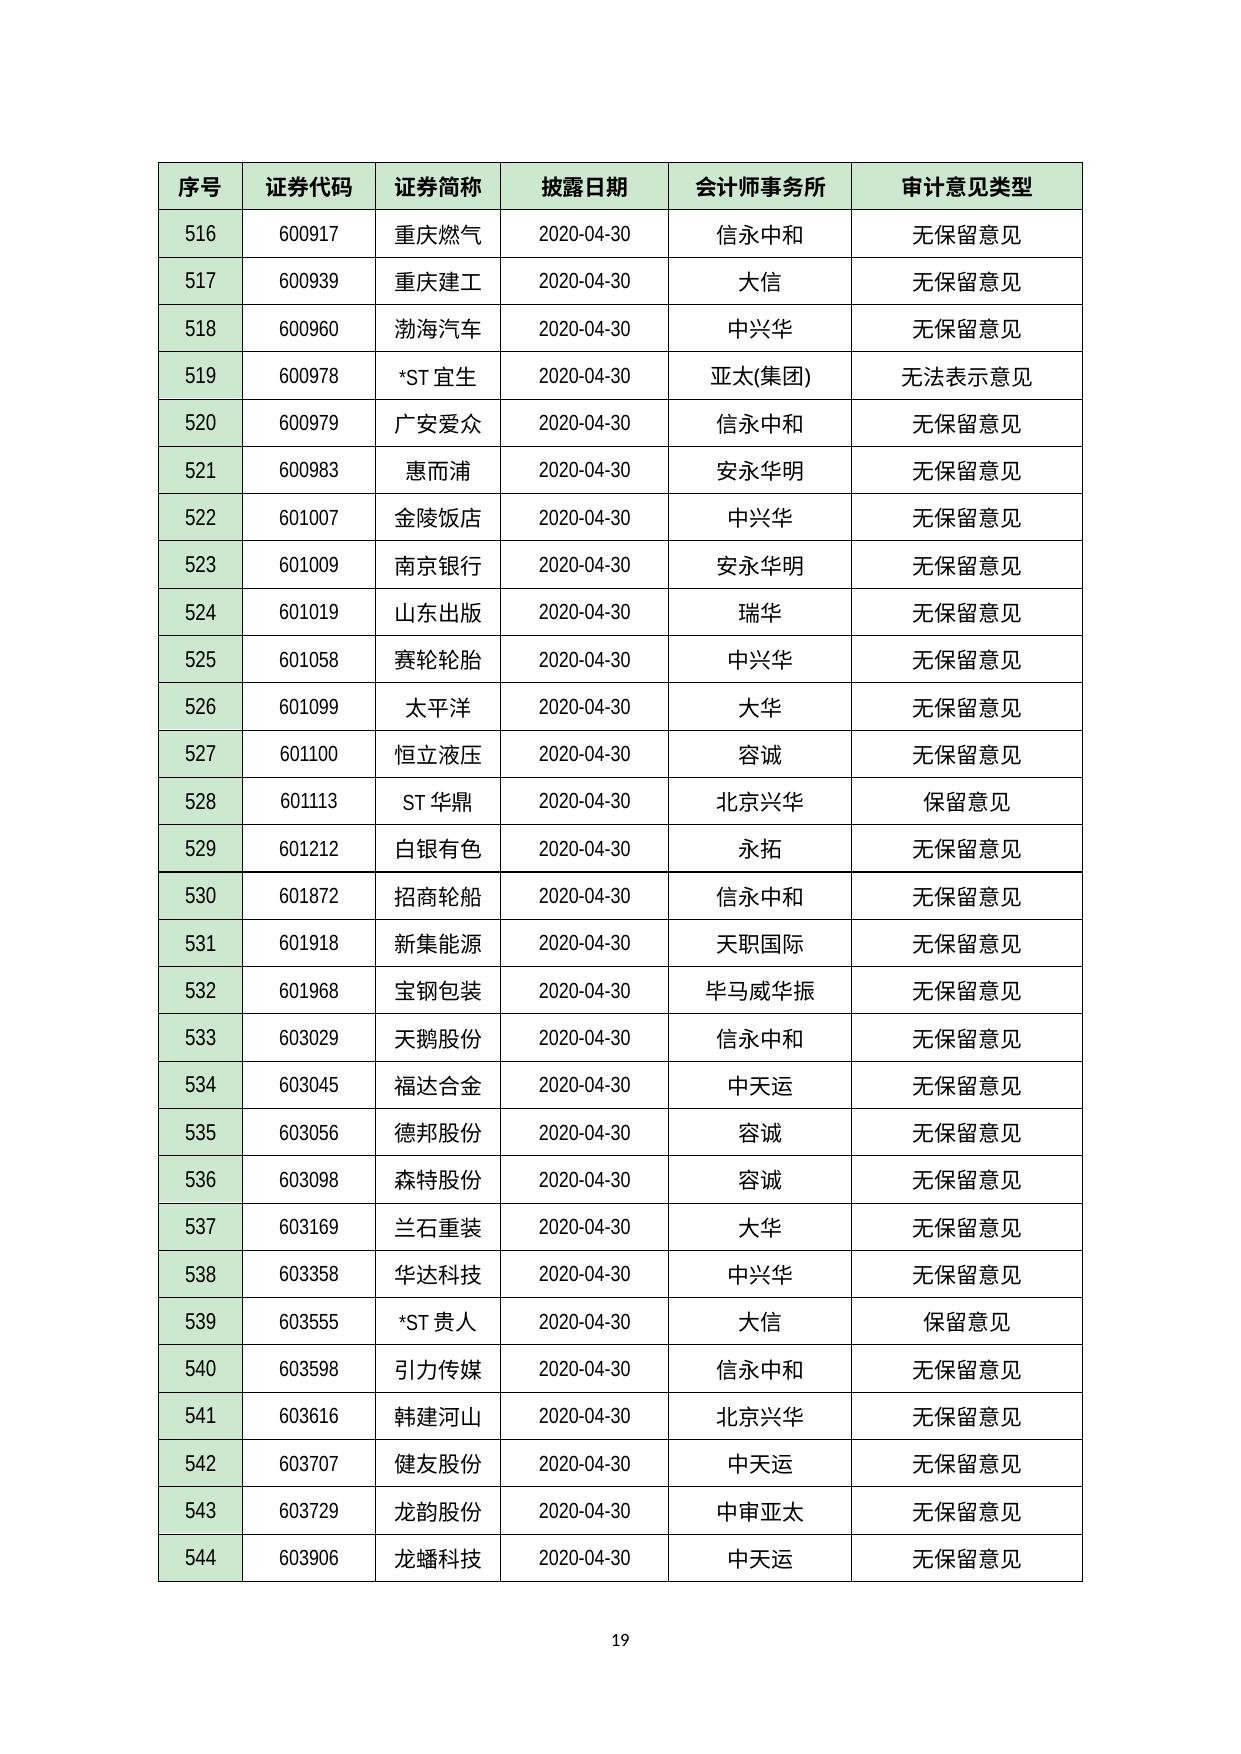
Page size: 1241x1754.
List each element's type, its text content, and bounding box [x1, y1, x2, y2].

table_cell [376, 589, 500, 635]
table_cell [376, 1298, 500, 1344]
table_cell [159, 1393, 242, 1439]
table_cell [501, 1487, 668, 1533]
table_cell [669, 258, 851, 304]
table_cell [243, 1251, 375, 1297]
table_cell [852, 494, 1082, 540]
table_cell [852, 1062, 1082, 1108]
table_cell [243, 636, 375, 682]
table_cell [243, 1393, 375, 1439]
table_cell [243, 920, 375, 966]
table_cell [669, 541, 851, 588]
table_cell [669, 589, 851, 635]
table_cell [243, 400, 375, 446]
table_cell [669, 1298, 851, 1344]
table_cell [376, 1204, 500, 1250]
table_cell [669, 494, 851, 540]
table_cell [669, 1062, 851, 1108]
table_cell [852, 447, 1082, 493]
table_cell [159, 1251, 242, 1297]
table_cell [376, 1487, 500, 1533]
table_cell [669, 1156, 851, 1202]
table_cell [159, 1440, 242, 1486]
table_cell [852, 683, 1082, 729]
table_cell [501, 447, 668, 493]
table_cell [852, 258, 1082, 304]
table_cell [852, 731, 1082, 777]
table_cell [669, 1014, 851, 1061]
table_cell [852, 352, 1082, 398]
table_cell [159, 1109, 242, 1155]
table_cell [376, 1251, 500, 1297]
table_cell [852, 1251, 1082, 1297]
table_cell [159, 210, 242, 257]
table_header 审计意见类型 [852, 163, 1082, 209]
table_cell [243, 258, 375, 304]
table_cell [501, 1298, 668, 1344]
table_header 序号 [159, 163, 242, 209]
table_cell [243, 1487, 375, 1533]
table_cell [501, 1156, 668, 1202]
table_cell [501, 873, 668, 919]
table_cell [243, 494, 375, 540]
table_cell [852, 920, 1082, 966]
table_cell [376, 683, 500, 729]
table_header 证券简称 [376, 163, 500, 209]
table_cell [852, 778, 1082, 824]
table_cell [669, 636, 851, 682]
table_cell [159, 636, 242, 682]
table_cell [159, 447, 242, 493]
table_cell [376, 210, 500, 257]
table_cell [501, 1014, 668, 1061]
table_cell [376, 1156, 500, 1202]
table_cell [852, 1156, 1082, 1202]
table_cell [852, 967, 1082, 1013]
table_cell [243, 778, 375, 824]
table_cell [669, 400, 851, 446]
table_header 证券代码 [243, 163, 375, 209]
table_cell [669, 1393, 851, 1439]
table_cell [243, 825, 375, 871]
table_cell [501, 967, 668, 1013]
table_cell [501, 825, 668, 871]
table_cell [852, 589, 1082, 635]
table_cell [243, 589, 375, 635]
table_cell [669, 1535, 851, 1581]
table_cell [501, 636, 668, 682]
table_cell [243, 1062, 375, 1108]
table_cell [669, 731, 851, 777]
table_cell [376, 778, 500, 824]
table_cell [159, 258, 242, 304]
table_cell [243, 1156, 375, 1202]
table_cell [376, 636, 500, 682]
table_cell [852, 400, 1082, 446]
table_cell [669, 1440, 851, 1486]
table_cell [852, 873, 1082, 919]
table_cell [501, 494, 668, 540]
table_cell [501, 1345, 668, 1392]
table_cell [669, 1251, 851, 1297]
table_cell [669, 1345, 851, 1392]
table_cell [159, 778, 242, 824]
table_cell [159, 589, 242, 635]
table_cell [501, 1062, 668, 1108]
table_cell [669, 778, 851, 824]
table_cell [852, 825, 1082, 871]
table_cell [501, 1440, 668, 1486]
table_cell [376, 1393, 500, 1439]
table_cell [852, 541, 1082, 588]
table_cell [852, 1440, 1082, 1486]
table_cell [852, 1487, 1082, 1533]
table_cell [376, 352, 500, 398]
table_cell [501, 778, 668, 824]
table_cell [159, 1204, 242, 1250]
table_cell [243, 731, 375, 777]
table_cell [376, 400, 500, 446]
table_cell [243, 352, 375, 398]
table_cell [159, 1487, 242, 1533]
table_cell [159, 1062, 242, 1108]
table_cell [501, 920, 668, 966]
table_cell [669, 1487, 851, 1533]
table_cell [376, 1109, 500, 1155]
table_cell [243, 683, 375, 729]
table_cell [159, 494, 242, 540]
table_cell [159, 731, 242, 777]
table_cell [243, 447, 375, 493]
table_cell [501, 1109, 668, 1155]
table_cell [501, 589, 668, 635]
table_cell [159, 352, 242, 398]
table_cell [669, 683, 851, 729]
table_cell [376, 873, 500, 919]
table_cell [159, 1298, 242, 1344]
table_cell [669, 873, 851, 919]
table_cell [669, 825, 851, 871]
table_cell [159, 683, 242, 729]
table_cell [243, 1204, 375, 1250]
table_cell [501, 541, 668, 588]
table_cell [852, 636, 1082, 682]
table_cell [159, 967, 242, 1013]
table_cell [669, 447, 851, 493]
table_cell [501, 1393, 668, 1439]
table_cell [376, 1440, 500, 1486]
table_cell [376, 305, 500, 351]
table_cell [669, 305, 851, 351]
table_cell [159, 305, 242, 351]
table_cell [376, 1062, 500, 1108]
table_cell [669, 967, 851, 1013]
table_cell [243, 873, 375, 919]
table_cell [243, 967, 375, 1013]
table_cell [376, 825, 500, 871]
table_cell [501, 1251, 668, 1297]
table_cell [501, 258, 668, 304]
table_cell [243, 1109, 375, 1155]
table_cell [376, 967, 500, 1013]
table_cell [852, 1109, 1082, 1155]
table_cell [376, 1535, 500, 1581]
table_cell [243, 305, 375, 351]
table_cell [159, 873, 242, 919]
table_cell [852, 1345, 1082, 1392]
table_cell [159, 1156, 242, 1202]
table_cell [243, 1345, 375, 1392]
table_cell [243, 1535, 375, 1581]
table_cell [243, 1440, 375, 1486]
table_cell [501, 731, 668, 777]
table_header 会计师事务所 [669, 163, 851, 209]
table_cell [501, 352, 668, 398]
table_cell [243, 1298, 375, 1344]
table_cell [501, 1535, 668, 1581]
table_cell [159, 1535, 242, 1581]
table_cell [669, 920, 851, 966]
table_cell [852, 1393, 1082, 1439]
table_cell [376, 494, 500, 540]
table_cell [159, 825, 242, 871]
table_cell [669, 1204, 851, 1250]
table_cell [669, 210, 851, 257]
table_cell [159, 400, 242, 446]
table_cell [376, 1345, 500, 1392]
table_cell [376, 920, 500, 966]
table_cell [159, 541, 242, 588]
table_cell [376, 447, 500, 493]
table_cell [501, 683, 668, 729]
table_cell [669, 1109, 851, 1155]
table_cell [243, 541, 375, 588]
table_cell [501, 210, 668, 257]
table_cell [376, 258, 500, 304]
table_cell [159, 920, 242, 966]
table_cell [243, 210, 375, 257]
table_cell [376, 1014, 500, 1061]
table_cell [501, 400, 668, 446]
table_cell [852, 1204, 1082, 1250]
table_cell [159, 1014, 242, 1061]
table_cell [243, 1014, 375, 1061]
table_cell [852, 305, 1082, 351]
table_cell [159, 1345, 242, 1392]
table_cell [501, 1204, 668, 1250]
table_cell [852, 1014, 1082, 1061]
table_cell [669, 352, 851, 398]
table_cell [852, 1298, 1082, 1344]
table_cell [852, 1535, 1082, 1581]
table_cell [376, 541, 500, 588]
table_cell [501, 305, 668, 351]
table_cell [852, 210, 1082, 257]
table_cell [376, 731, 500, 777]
table_header 披露日期 [501, 163, 668, 209]
